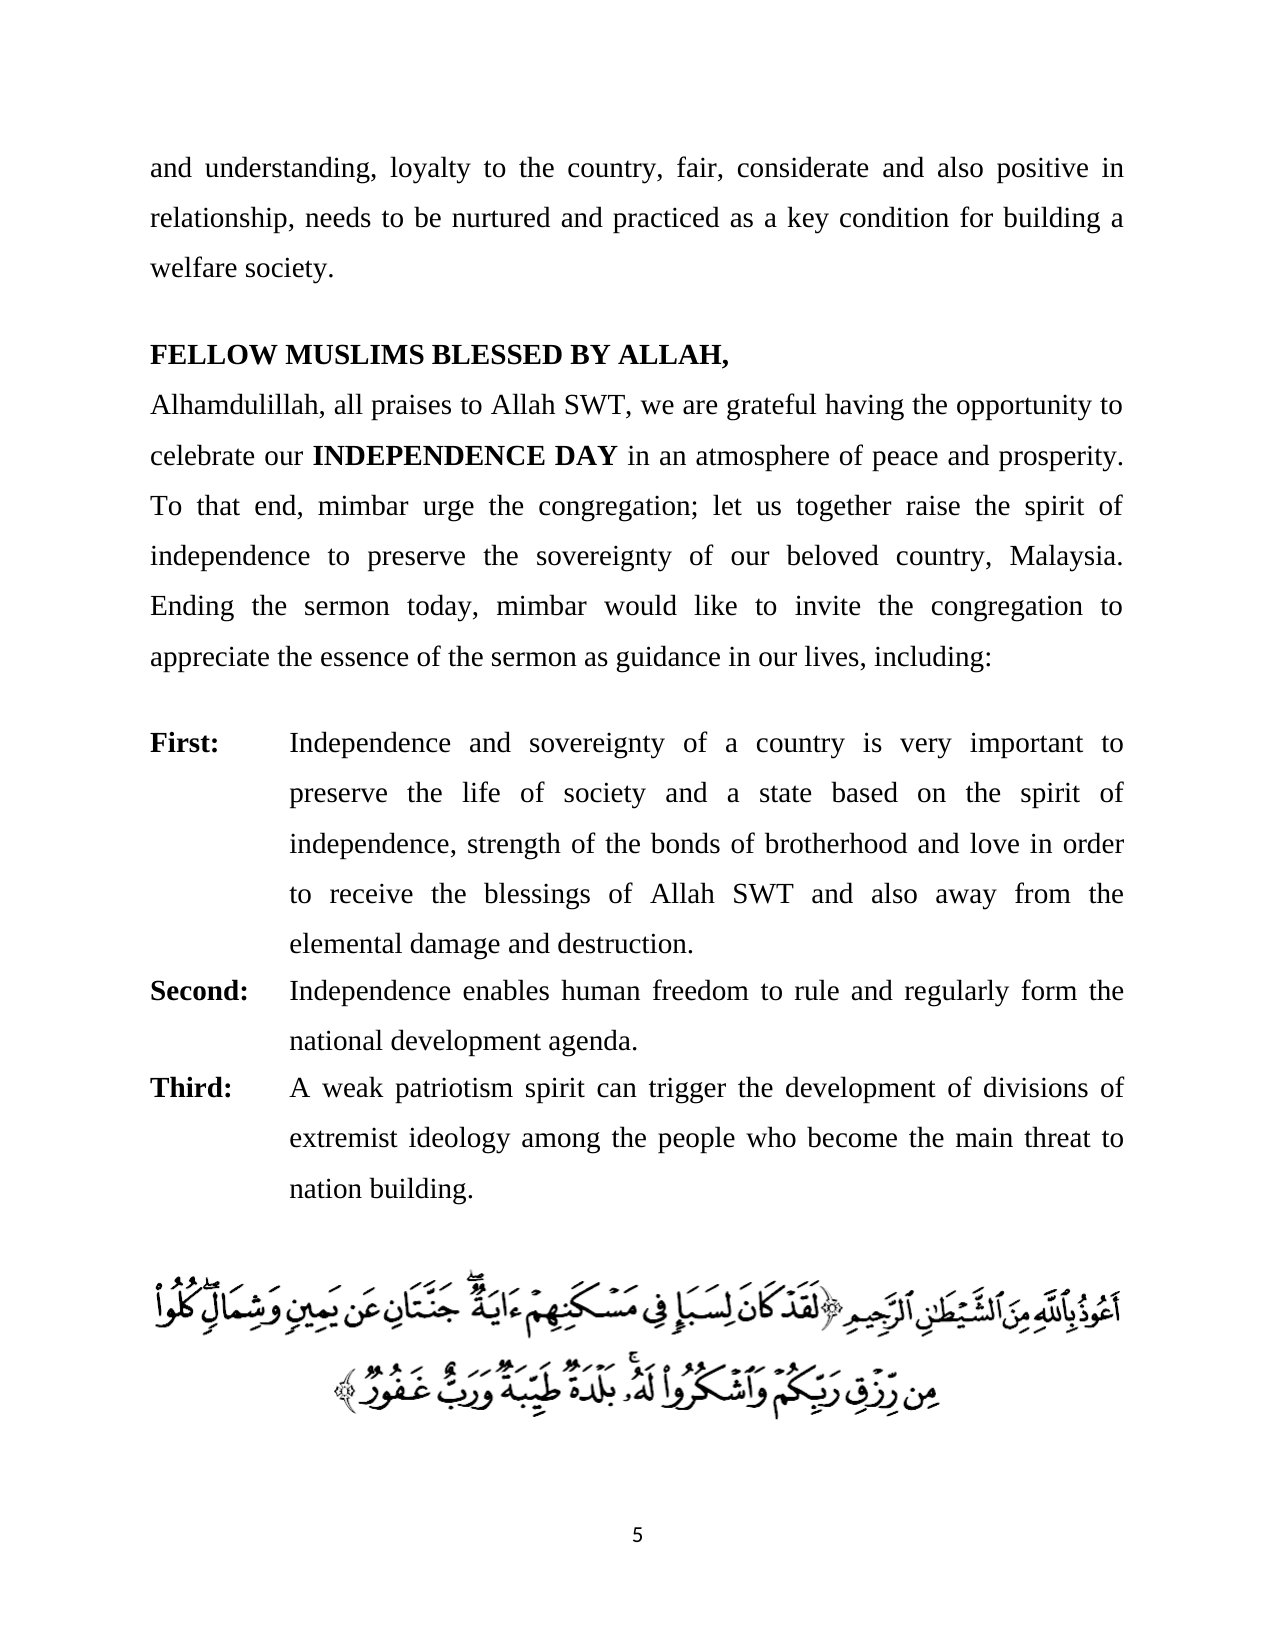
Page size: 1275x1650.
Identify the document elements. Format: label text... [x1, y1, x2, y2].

table_cell A weak patriotism spirit can trigger the development of divisions of extremist ideology among the people who become the main threat to nation building. [278, 1070, 1136, 1217]
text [150, 150, 1125, 284]
table_header Independence and sovereignty of a country is very important to preserve the life of society and a state based on the spirit of independence, strength of the bonds of brotherhood and love in order to receive the blessings of Allah SWT and also away from the elemental damage and destruction. [278, 725, 1136, 973]
table_header First: [139, 725, 278, 973]
text Alhamdulillah, all praises to Allah SWT, we are grateful having the opportunity to celebrate our INDEPENDENCE DAY in an atmosphere of peace and prosperity. To that end, mimbar urge the congregation; let us together raise the spirit of independence to preserve the sovereignty of our beloved country, Malaysia. Ending the sermon today, mimbar would like to invite the congregation to appreciate the essence of the sermon as guidance in our lives, including: [150, 387, 1125, 672]
picture [150, 1265, 1124, 1422]
table_cell Second: [139, 973, 278, 1070]
table_cell Third: [139, 1070, 278, 1217]
table_cell Independence enables human freedom to rule and regularly form the national development agenda. [278, 973, 1136, 1070]
text FELLOW MUSLIMS BLESSED BY ALLAH, [150, 337, 1125, 371]
